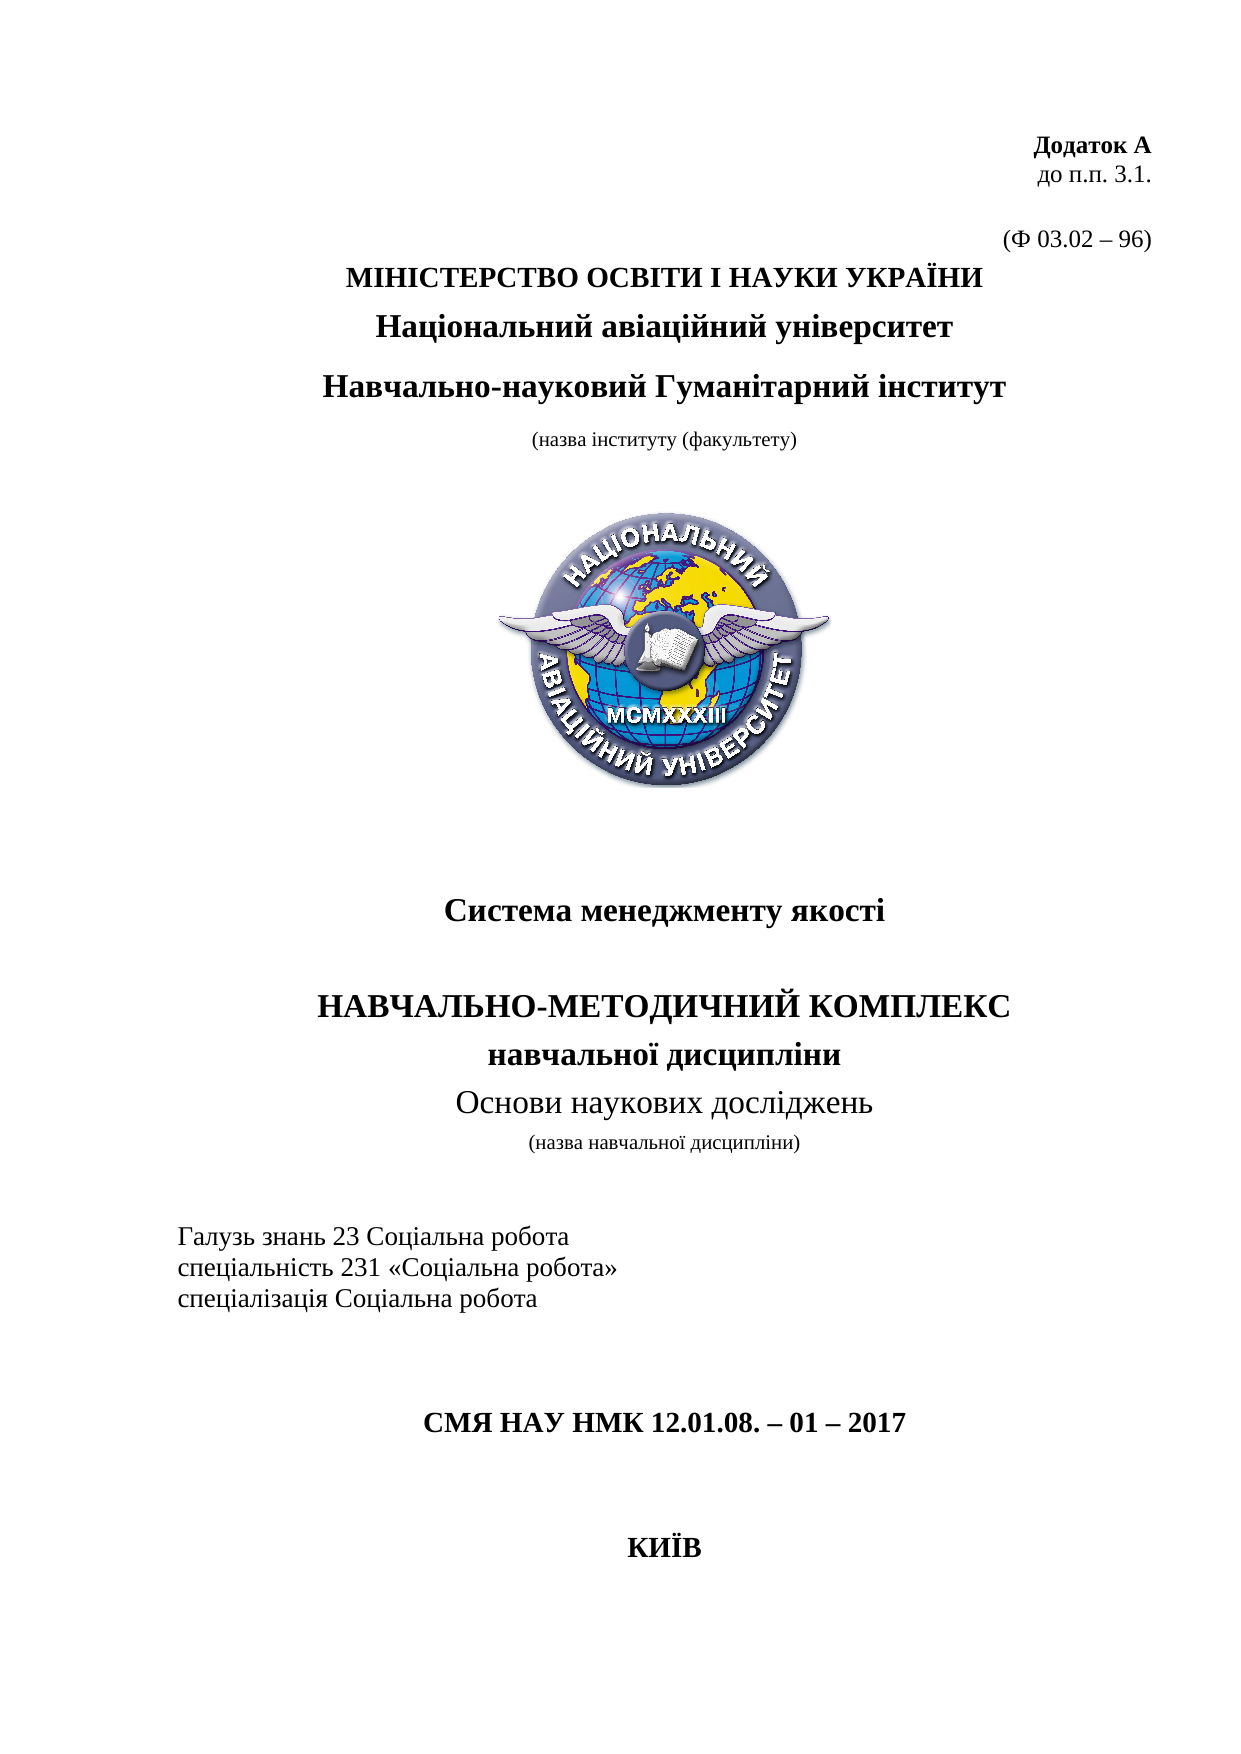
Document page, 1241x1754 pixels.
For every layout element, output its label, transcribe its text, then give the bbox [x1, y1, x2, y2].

subtitle Додаток А [177, 131, 1152, 159]
text Система менеджменту якості [177, 891, 1152, 929]
text спеціальність 231 «Соціальна робота» [177, 1251, 1152, 1283]
text НАВЧАЛЬНО-МЕТОДИЧНИЙ КОМПЛЕКС [177, 987, 1152, 1025]
text КИЇВ [177, 1531, 1152, 1564]
text Міністерство освіти і науки України [177, 260, 1152, 293]
picture [497, 504, 831, 788]
text Основи наукових досліджень [177, 1082, 1152, 1121]
text СМЯ НАУ НМК 12.01.08. – 01 – 2017 [177, 1405, 1152, 1438]
text (назва інституту (факультету) [177, 427, 1152, 451]
text Національний авіаційний університет [177, 306, 1152, 344]
text Навчально-науковий Гуманітарний інститут [177, 366, 1152, 405]
text до п.п. 3.1. [177, 159, 1152, 188]
text (назва навчальної дисципліни) [177, 1130, 1152, 1154]
text (Ф 03.02 – 96) [177, 224, 1152, 253]
text Галузь знань 23 Соціальна робота [177, 1220, 1152, 1251]
text спеціалізація Соціальна робота [177, 1283, 1152, 1314]
text навчальної дисципліни [177, 1034, 1152, 1073]
